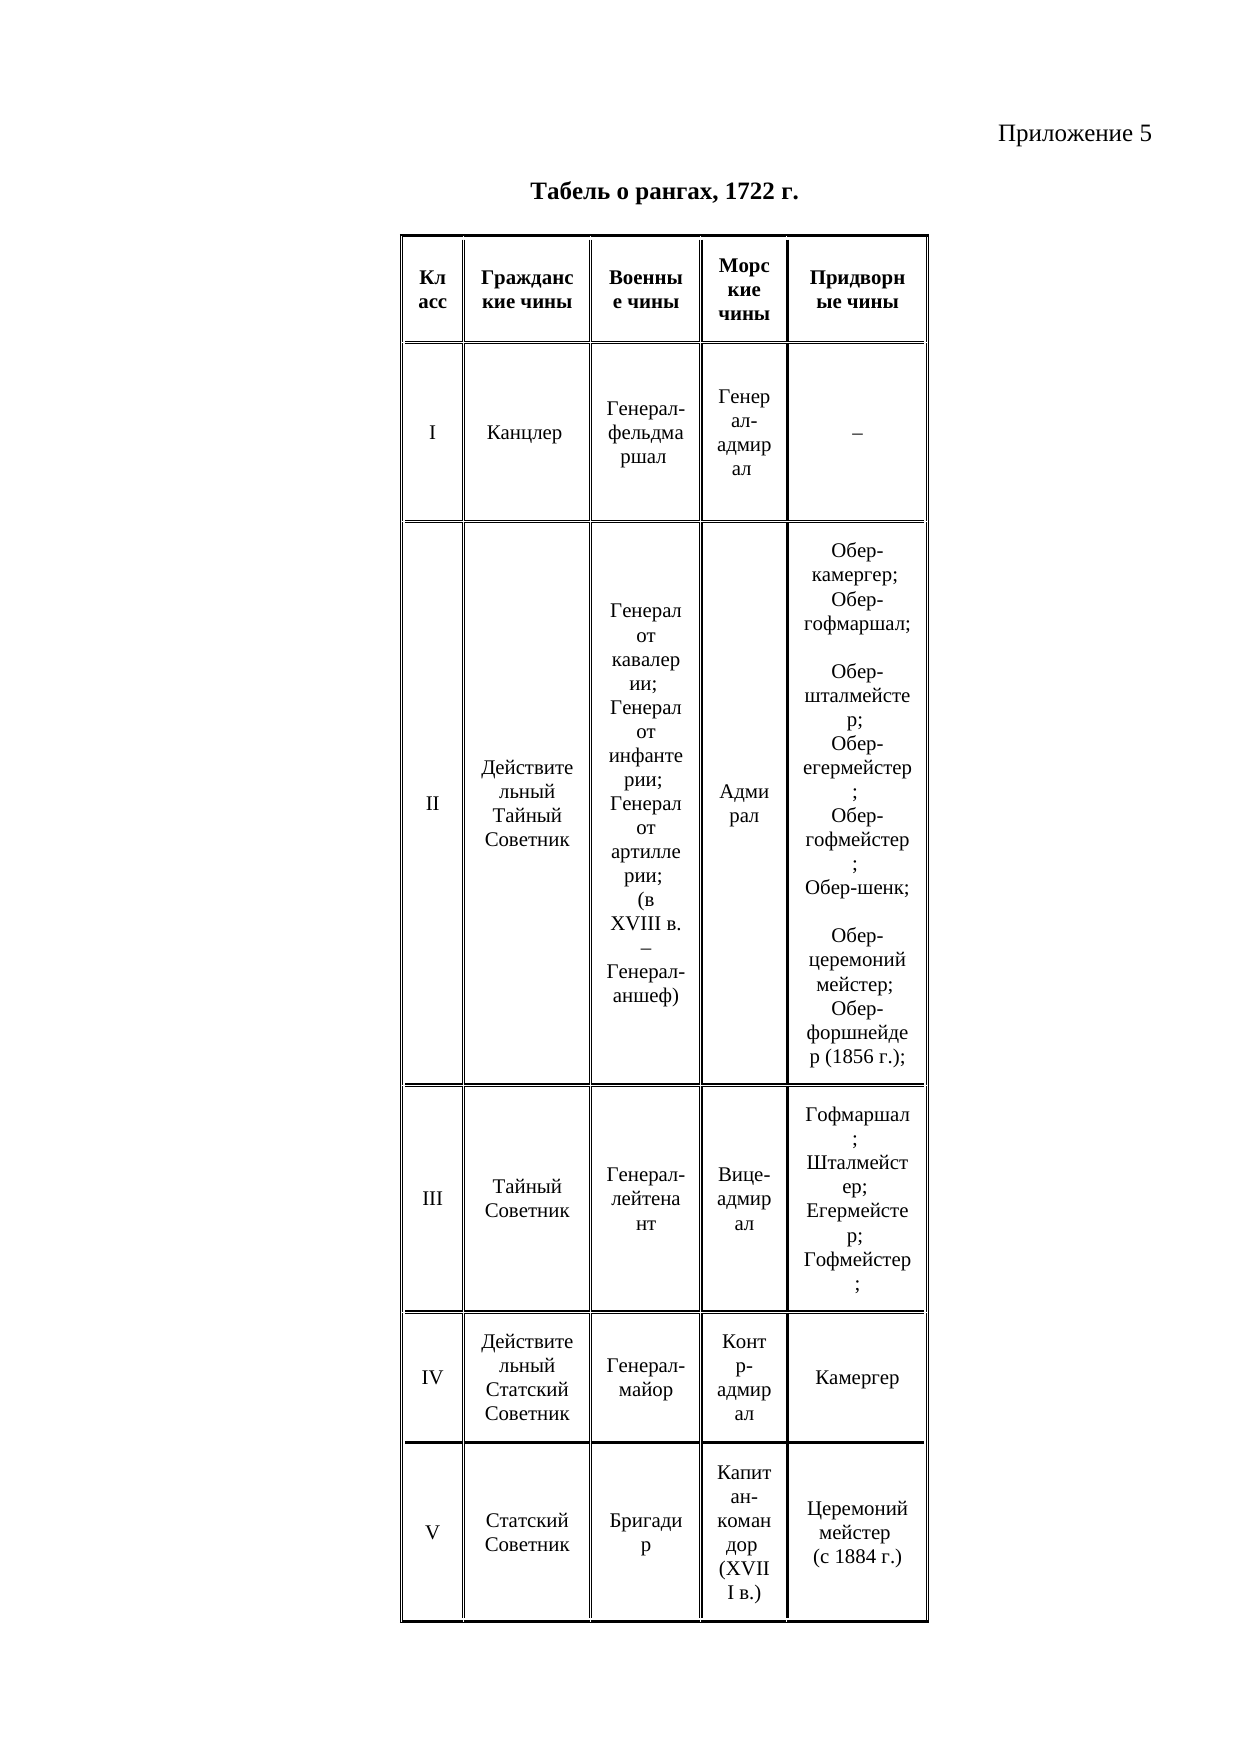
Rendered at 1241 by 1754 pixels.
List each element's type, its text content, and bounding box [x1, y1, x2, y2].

table_header Гражданские чины [464, 237, 591, 341]
table_cell Действительный Статский Советник [465, 1314, 589, 1441]
table_cell Бригадир [591, 1441, 701, 1620]
table_cell Генерал-фельдмаршал [592, 344, 699, 519]
table_cell Генерал от кавалерии; Генерал от инфантерии; Генерал от артиллерии; (в XVIII в. – Генерал-аншеф) [592, 523, 699, 1083]
table_cell IV [403, 1310, 462, 1441]
table_header Военные чины [591, 236, 701, 341]
table_cell Генерал-адмирал [703, 344, 786, 519]
table_cell Капитан-командор (XVIII в.) [701, 1444, 787, 1620]
table_cell Генерал-майор [592, 1314, 699, 1441]
table_cell II [403, 520, 462, 1083]
text Табель о рангах, 1722 г. [177, 176, 1152, 205]
table_cell Статский Советник [464, 1444, 591, 1620]
table_cell Действительный Тайный Советник [465, 523, 589, 1083]
table_cell III [403, 1083, 462, 1310]
table_cell Церемониймейстер (с 1884 г.) [787, 1441, 926, 1620]
table_cell – [787, 341, 927, 519]
table_cell V [403, 1441, 463, 1620]
table_cell Канцлер [465, 344, 589, 519]
table_cell Адмирал [703, 523, 786, 1083]
table_header Морские чины [701, 236, 787, 341]
table_cell Камергер [789, 1310, 926, 1441]
table_cell I [401, 341, 463, 519]
table_cell Вице-адмирал [703, 1087, 786, 1310]
table_cell Обер-камергер; Обер-гофмаршал; Обер-шталмейстер; Обер-егермейстер; Обер-гофмейстер; Обер-шенк; Обер-церемониймейстер; Обер-форшнейдер (1856 г.); [789, 520, 926, 1083]
table_cell Контр-адмирал [703, 1314, 786, 1441]
table_header Класс [403, 237, 463, 341]
table_cell Гофмаршал; Шталмейстер; Егермейстер; Гофмейстер; [789, 1083, 926, 1310]
table_header Придворные чины [787, 237, 926, 341]
text Приложение 5 [177, 118, 1152, 147]
table_cell Тайный Советник [465, 1087, 589, 1310]
table_cell Генерал-лейтенант [592, 1087, 699, 1310]
